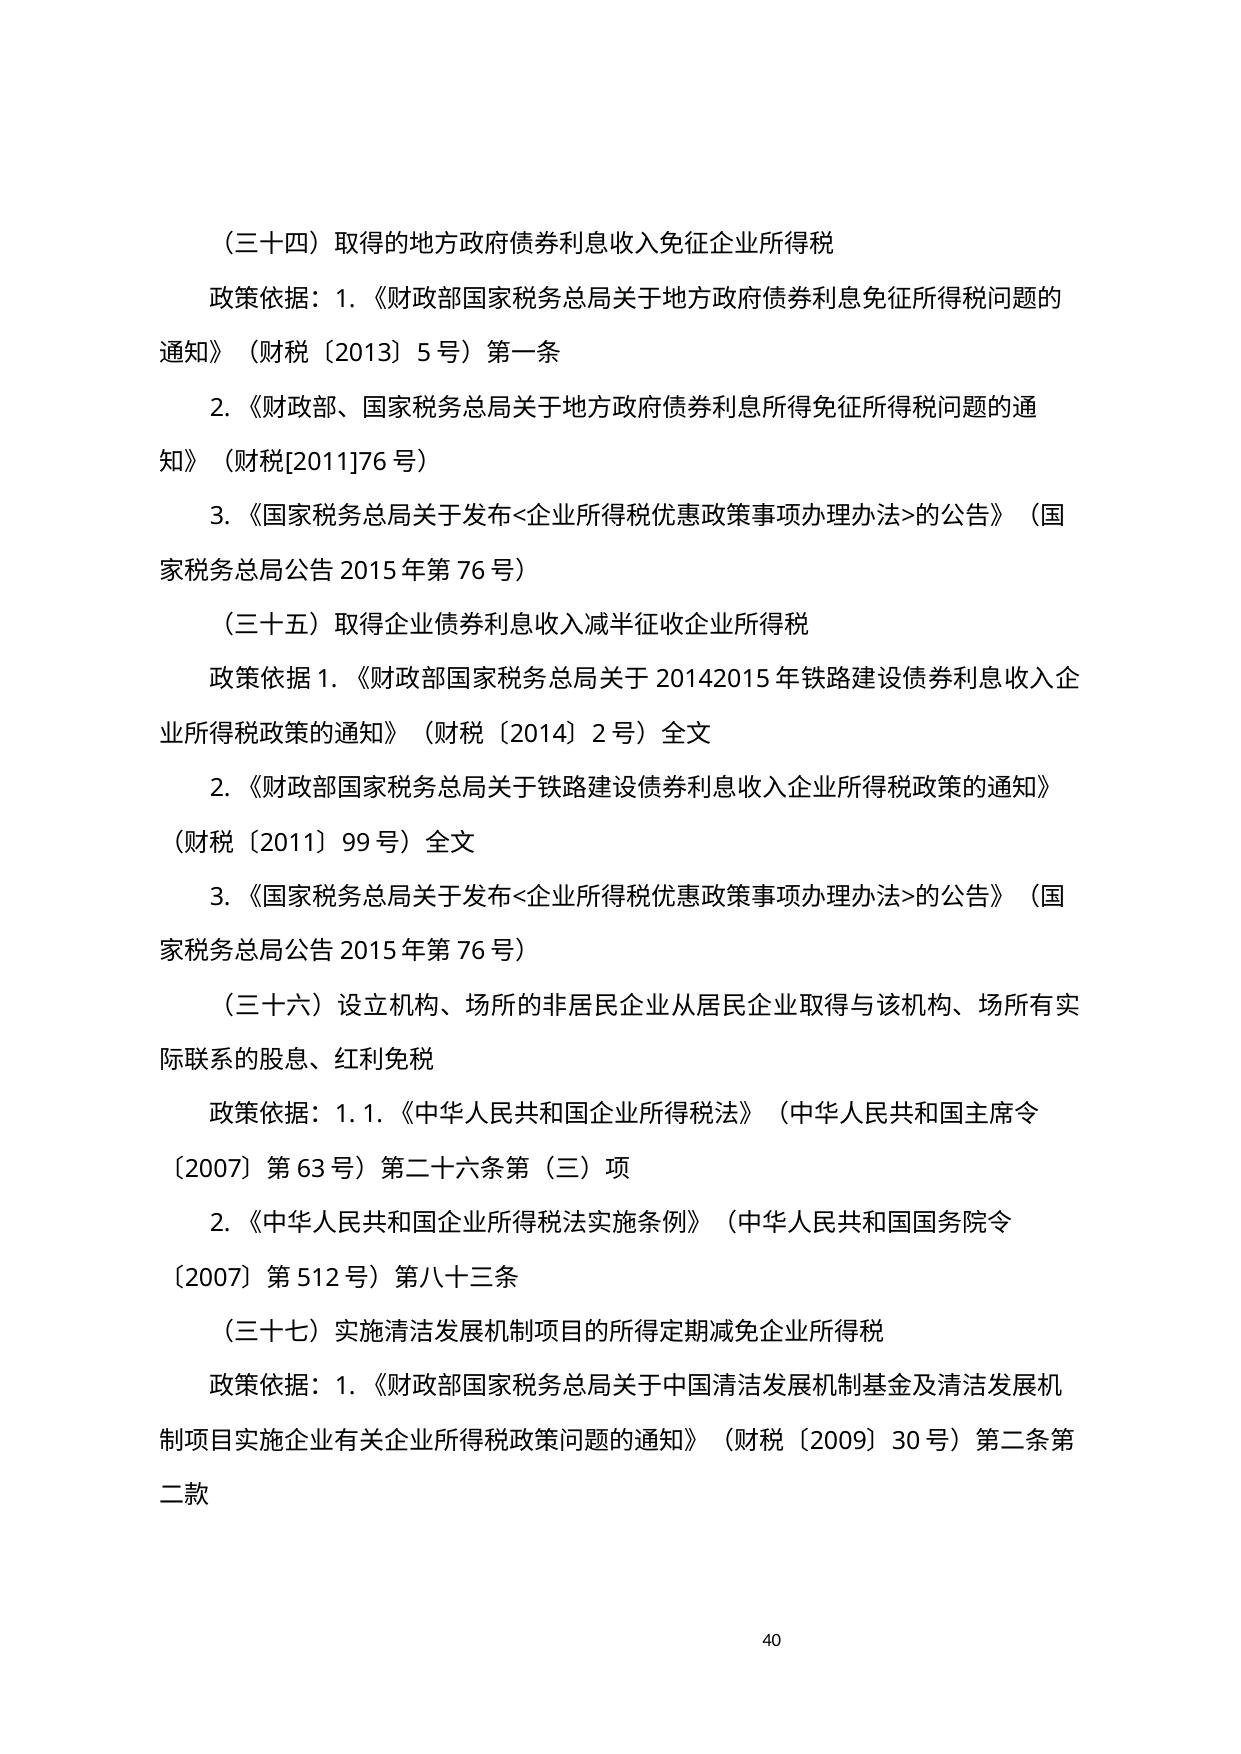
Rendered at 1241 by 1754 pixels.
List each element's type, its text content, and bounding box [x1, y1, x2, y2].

text 政策依据：1. 《财政部国家税务总局关于地方政府债券利息免征所得税问题的通知》（财税〔2013〕5号）第一条 [159, 278, 1081, 369]
text 3. 《国家税务总局关于发布<企业所得税优惠政策事项办理办法>的公告》（国家税务总局公告2015年第76号） [159, 876, 1081, 967]
text 政策依据1. 《财政部国家税务总局关于20142015年铁路建设债券利息收入企业所得税政策的通知》（财税〔2014〕2号）全文 [159, 659, 1081, 749]
text （三十五）取得企业债券利息收入减半征收企业所得税 [159, 604, 1081, 641]
text 政策依据：1. 1. 《中华人民共和国企业所得税法》（中华人民共和国主席令〔2007〕第63号）第二十六条第（三）项 [159, 1094, 1081, 1184]
text （三十七）实施清洁发展机制项目的所得定期减免企业所得税 [159, 1311, 1081, 1348]
text （三十六）设立机构、场所的非居民企业从居民企业取得与该机构、场所有实际联系的股息、红利免税 [159, 985, 1081, 1076]
text 政策依据：1. 《财政部国家税务总局关于中国清洁发展机制基金及清洁发展机制项目实施企业有关企业所得税政策问题的通知》（财税〔2009〕30号）第二条第二款 [159, 1366, 1081, 1511]
text 2. 《财政部国家税务总局关于铁路建设债券利息收入企业所得税政策的通知》（财税〔2011〕99号）全文 [159, 768, 1081, 858]
text （三十四）取得的地方政府债券利息收入免征企业所得税 [159, 224, 1081, 260]
text 2. 《财政部、国家税务总局关于地方政府债券利息所得免征所得税问题的通知》（财税[2011]76号） [159, 387, 1081, 478]
text 2. 《中华人民共和国企业所得税法实施条例》（中华人民共和国国务院令〔2007〕第512号）第八十三条 [159, 1203, 1081, 1293]
text 3. 《国家税务总局关于发布<企业所得税优惠政策事项办理办法>的公告》（国家税务总局公告2015年第76号） [159, 496, 1081, 586]
